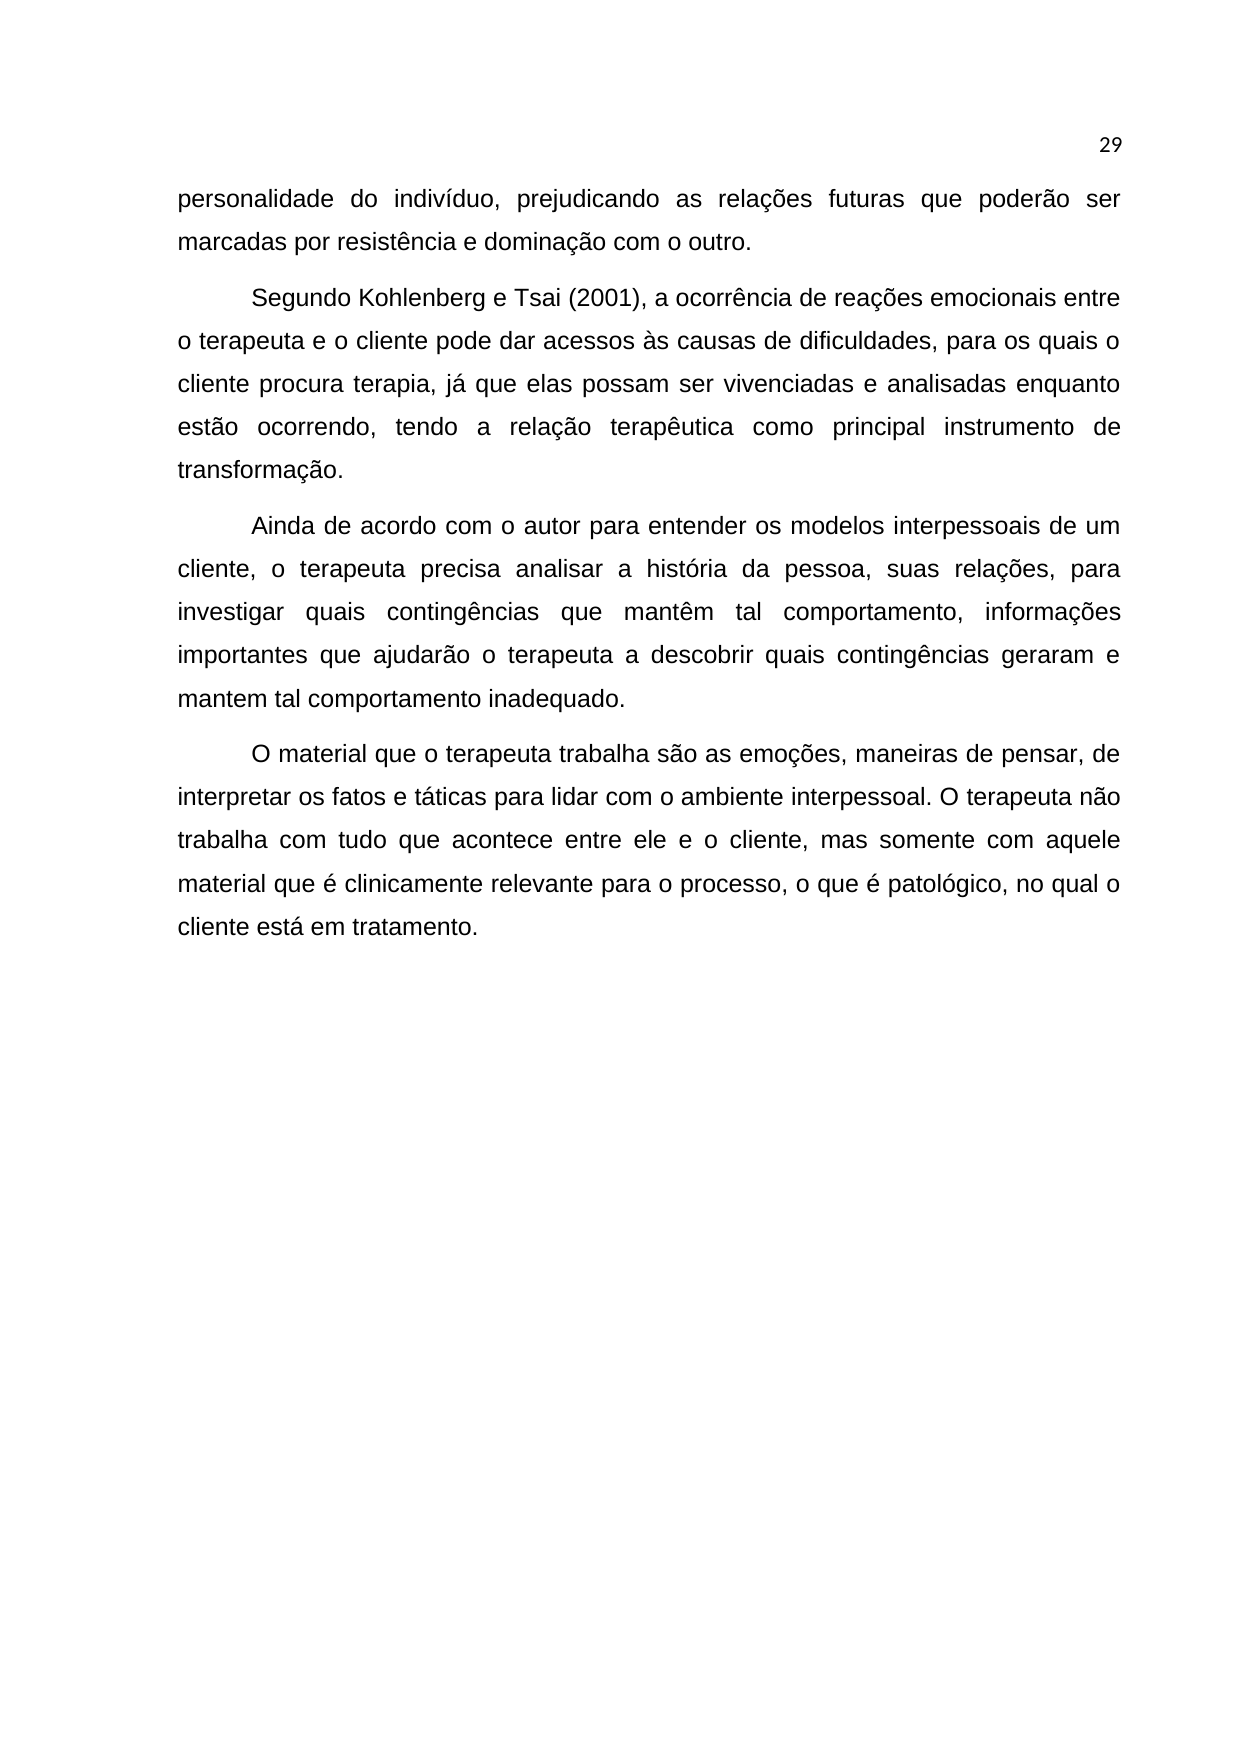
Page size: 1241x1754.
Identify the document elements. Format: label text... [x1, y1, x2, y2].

text Ainda de acordo com o autor para entender os modelos interpessoais de um cliente, o terapeuta precisa analisar a história da pessoa, suas relações, para investigar quais contingências que mantêm tal comportamento, informações importantes que ajudarão o terapeuta a descobrir quais contingências geraram e mantem tal comportamento inadequado. [177, 511, 1122, 712]
text Segundo Kohlenberg e Tsai (2001), a ocorrência de reações emocionais entre o terapeuta e o cliente pode dar acessos às causas de dificuldades, para os quais o cliente procura terapia, já que elas possam ser vivenciadas e analisadas enquanto estão ocorrendo, tendo a relação terapêutica como principal instrumento de transformação. [177, 283, 1122, 484]
text O material que o terapeuta trabalha são as emoções, maneiras de pensar, de interpretar os fatos e táticas para lidar com o ambiente interpessoal. O terapeuta não trabalha com tudo que acontece entre ele e o cliente, mas somente com aquele material que é clinicamente relevante para o processo, o que é patológico, no qual o cliente está em tratamento. [177, 739, 1122, 941]
